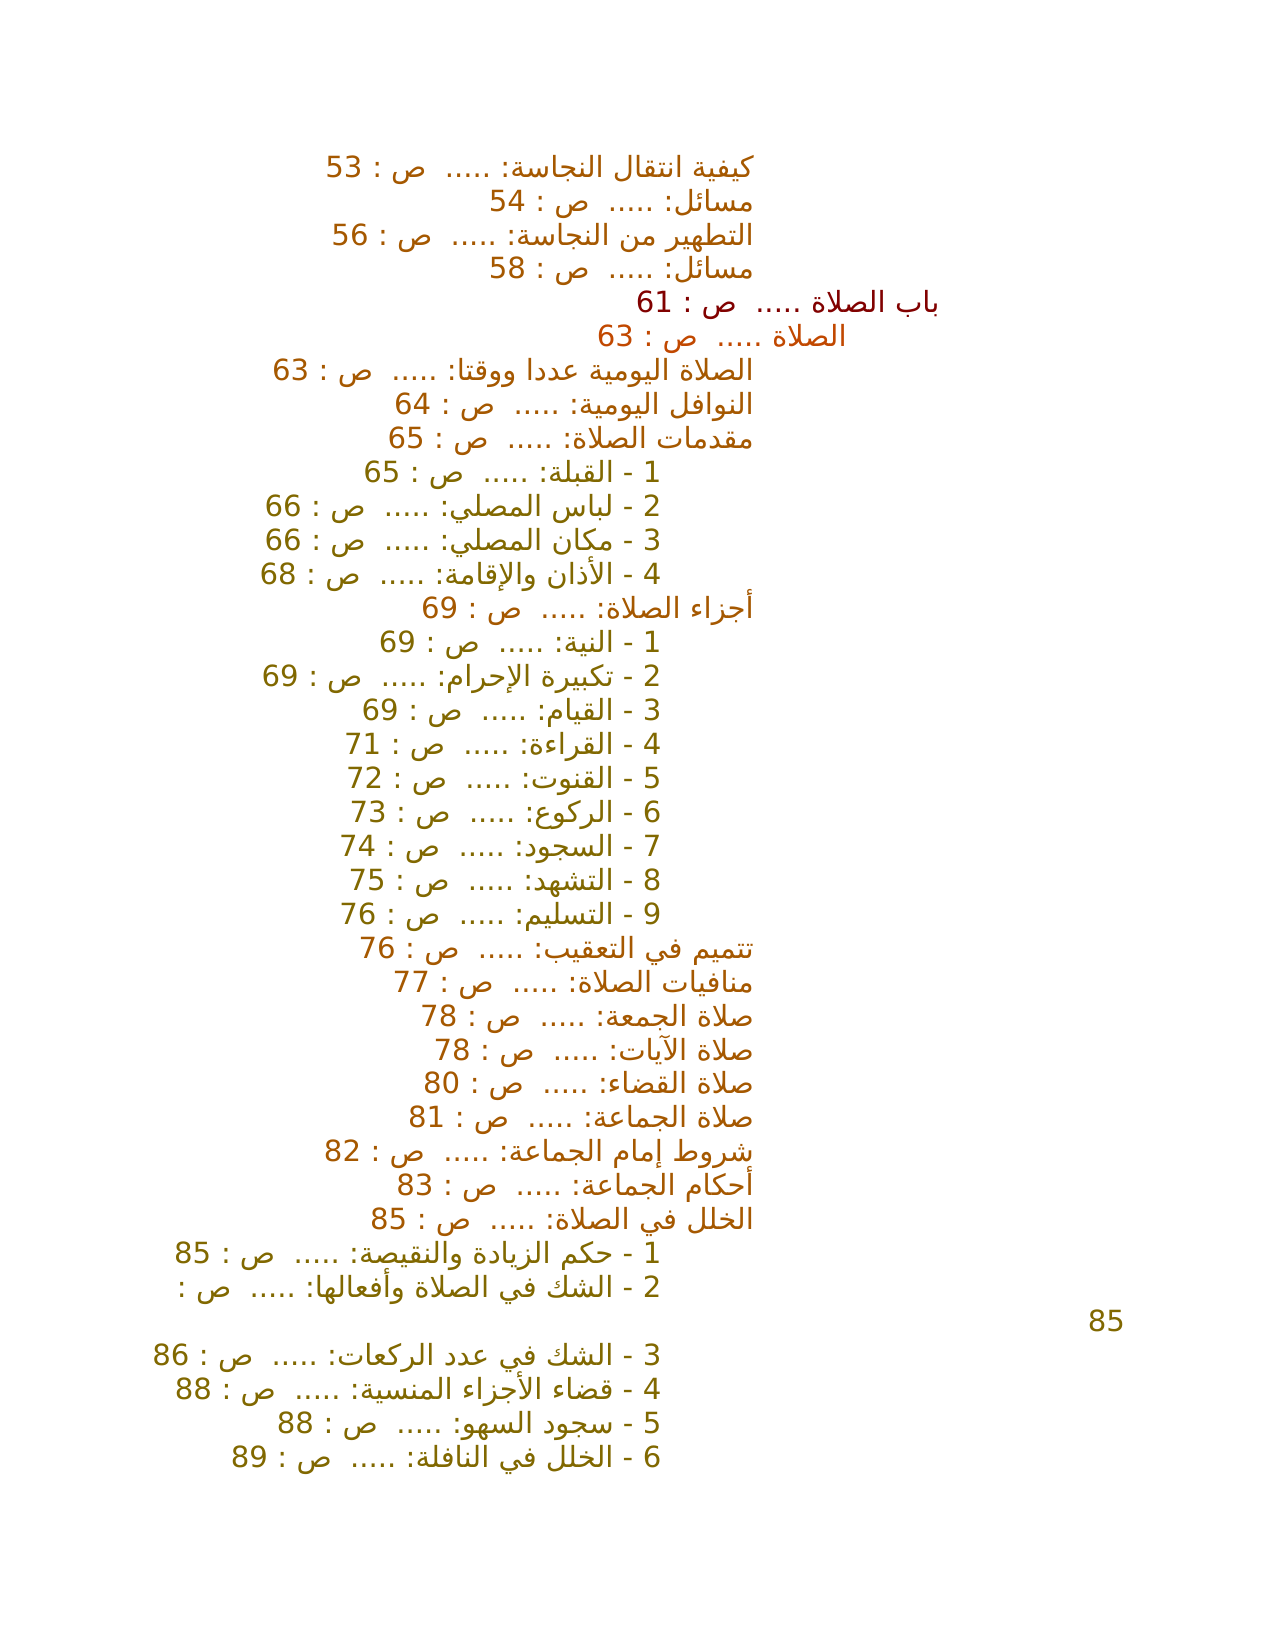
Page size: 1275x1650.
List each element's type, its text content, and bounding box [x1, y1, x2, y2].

text التطهير من النجاسة: ..... ص : 56 [150, 218, 1125, 252]
text مسائل: ..... ص : 54 [150, 184, 1125, 218]
text شروط إمام الجماعة: ..... ص : 82 [150, 1135, 1125, 1169]
text 5 - القنوت: ..... ص : 72 [150, 761, 1125, 795]
text الصلاة ..... ص : 63 [150, 320, 1125, 354]
text صلاة الآيات: ..... ص : 78 [150, 1033, 1125, 1067]
text 1 - القبلة: ..... ص : 65 [150, 456, 1125, 489]
text 4 - قضاء الأجزاء المنسية: ..... ص : 88 [150, 1372, 1125, 1406]
text 3 - الشك في عدد الركعات: ..... ص : 86 [150, 1338, 1125, 1372]
text النوافل اليومية: ..... ص : 64 [150, 388, 1125, 422]
text 1 - حكم الزيادة والنقيصة: ..... ص : 85 [150, 1237, 1125, 1271]
text مقدمات الصلاة: ..... ص : 65 [150, 422, 1125, 456]
text تتميم في التعقيب: ..... ص : 76 [150, 931, 1125, 965]
text 2 - لباس المصلي: ..... ص : 66 [150, 489, 1125, 523]
text 4 - الأذان والإقامة: ..... ص : 68 [150, 557, 1125, 591]
text باب الصلاة ..... ص : 61 [150, 286, 1125, 320]
text 2 - الشك في الصلاة وأفعالها: ..... ص : 85 [150, 1271, 1125, 1338]
text الخلل في الصلاة: ..... ص : 85 [150, 1203, 1125, 1237]
text صلاة الجمعة: ..... ص : 78 [150, 999, 1125, 1033]
text صلاة الجماعة: ..... ص : 81 [150, 1101, 1125, 1135]
text 5 - سجود السهو: ..... ص : 88 [150, 1406, 1125, 1440]
text 3 - القيام: ..... ص : 69 [150, 693, 1125, 727]
text أجزاء الصلاة: ..... ص : 69 [150, 591, 1125, 625]
text مسائل: ..... ص : 58 [150, 252, 1125, 286]
text 8 - التشهد: ..... ص : 75 [150, 863, 1125, 897]
text أحكام الجماعة: ..... ص : 83 [150, 1169, 1125, 1203]
text 4 - القراءة: ..... ص : 71 [150, 727, 1125, 761]
text 6 - الركوع: ..... ص : 73 [150, 795, 1125, 829]
text 3 - مكان المصلي: ..... ص : 66 [150, 523, 1125, 557]
text 1 - النية: ..... ص : 69 [150, 625, 1125, 659]
text 7 - السجود: ..... ص : 74 [150, 829, 1125, 863]
text 9 - التسليم: ..... ص : 76 [150, 897, 1125, 931]
text صلاة القضاء: ..... ص : 80 [150, 1067, 1125, 1101]
text 6 - الخلل في النافلة: ..... ص : 89 [150, 1440, 1125, 1474]
text 2 - تكبيرة الإحرام: ..... ص : 69 [150, 659, 1125, 693]
text الصلاة اليومية عددا ووقتا: ..... ص : 63 [150, 354, 1125, 388]
text كيفية انتقال النجاسة: ..... ص : 53 [150, 150, 1125, 184]
text منافيات الصلاة: ..... ص : 77 [150, 965, 1125, 999]
